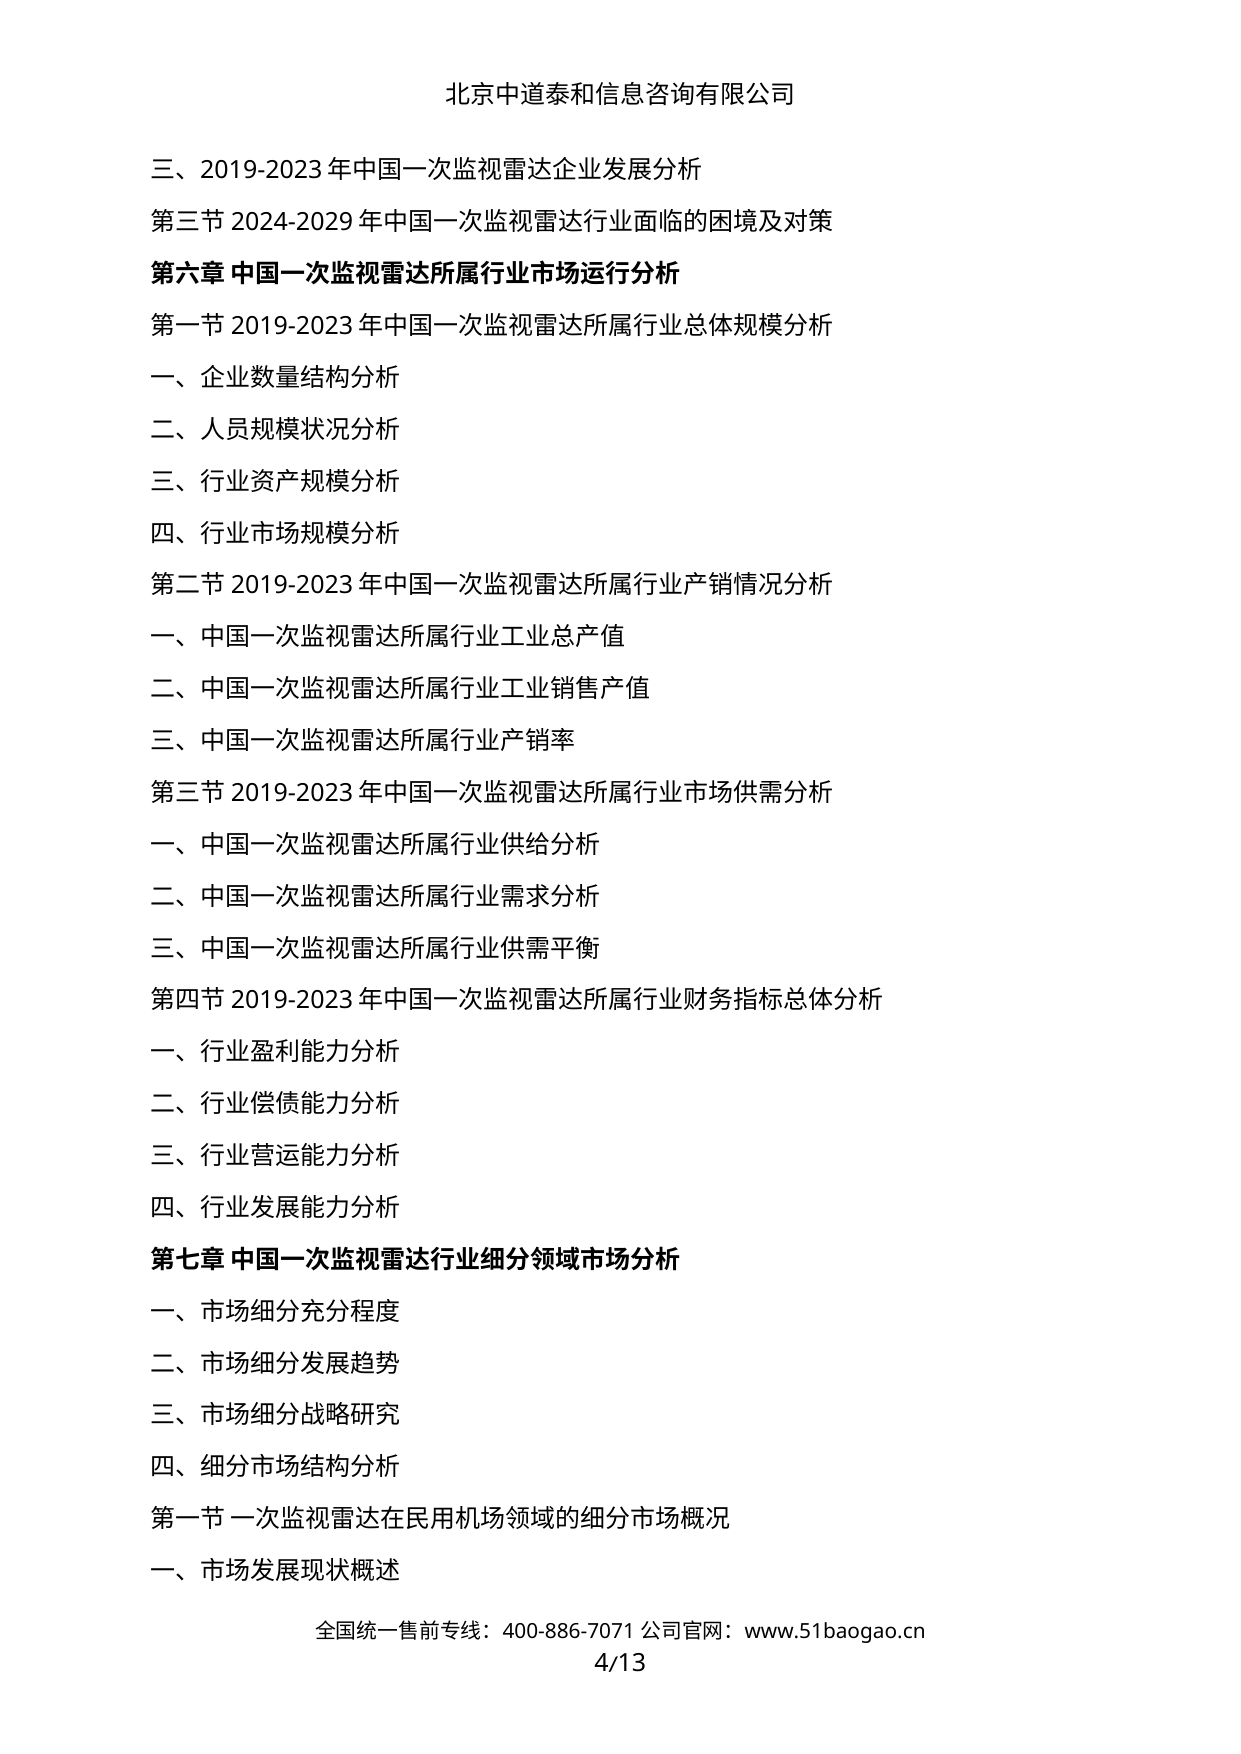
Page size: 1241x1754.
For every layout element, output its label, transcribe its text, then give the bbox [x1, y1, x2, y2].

text 一、企业数量结构分析 [150, 357, 1090, 394]
text 二、市场细分发展趋势 [150, 1343, 1090, 1379]
text 三、中国一次监视雷达所属行业供需平衡 [150, 928, 1090, 964]
text 第二节 2019-2023年中国一次监视雷达所属行业产销情况分析 [150, 565, 1090, 601]
text 一、市场细分充分程度 [150, 1291, 1090, 1327]
text 二、中国一次监视雷达所属行业需求分析 [150, 876, 1090, 912]
text 二、中国一次监视雷达所属行业工业销售产值 [150, 669, 1090, 705]
text 三、中国一次监视雷达所属行业产销率 [150, 721, 1090, 757]
text 第一节 2019-2023年中国一次监视雷达所属行业总体规模分析 [150, 306, 1090, 342]
text 第六章 中国一次监视雷达所属行业市场运行分析 [150, 254, 1090, 290]
text 一、中国一次监视雷达所属行业工业总产值 [150, 617, 1090, 653]
text 三、行业资产规模分析 [150, 461, 1090, 497]
text 二、行业偿债能力分析 [150, 1084, 1090, 1120]
text 四、行业市场规模分析 [150, 513, 1090, 549]
text 第三节 2019-2023年中国一次监视雷达所属行业市场供需分析 [150, 772, 1090, 809]
text 四、细分市场结构分析 [150, 1447, 1090, 1483]
text 第七章 中国一次监视雷达行业细分领域市场分析 [150, 1239, 1090, 1276]
text 一、中国一次监视雷达所属行业供给分析 [150, 824, 1090, 861]
text 一、行业盈利能力分析 [150, 1032, 1090, 1068]
text 第四节 2019-2023年中国一次监视雷达所属行业财务指标总体分析 [150, 980, 1090, 1016]
text 三、市场细分战略研究 [150, 1395, 1090, 1431]
text 第三节 2024-2029年中国一次监视雷达行业面临的困境及对策 [150, 202, 1090, 238]
text 三、2019-2023年中国一次监视雷达企业发展分析 [150, 150, 1090, 186]
text 四、行业发展能力分析 [150, 1187, 1090, 1224]
text 一、市场发展现状概述 [150, 1551, 1090, 1587]
text 三、行业营运能力分析 [150, 1136, 1090, 1172]
text 第一节 一次监视雷达在民用机场领域的细分市场概况 [150, 1499, 1090, 1535]
text 二、人员规模状况分析 [150, 409, 1090, 446]
